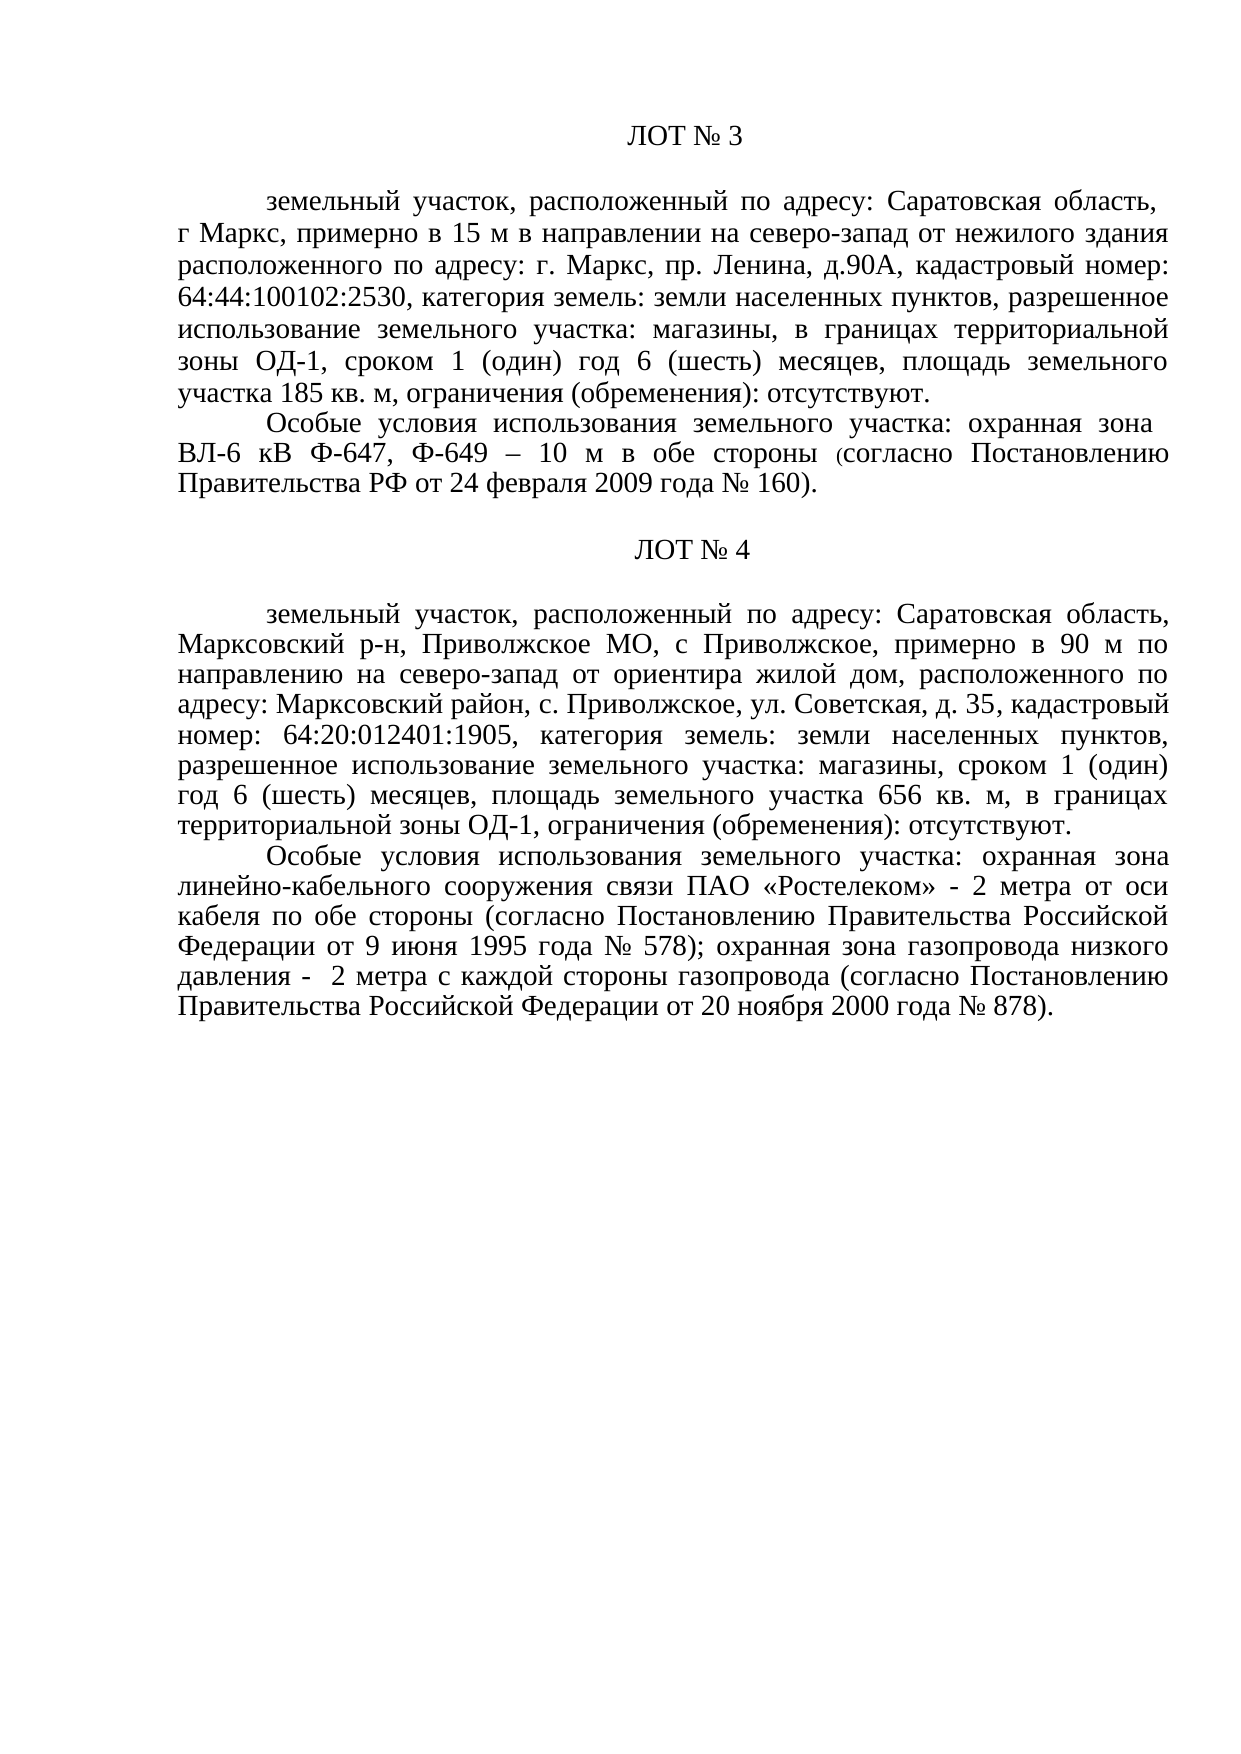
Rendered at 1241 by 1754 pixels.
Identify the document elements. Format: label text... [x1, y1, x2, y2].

text Особые условия использования земельного участка: охранная зона ВЛ-6 кВ Ф-647, Ф-649 – 10 м в обе стороны (согласно Постановлению Правительства РФ от 24 февраля 2009 года № 160). [177, 408, 1169, 499]
text земельный участок, расположенный по адресу: Саратовская область, Марксовский р-н, Приволжское МО, с Приволжское, примерно в 90 м по направлению на северо-запад от ориентира жилой дом, расположенного по адресу: Марксовский район, с. Приволжское, ул. Советская, д. 35, кадастровый номер: 64:20:012401:1905, категория земель: земли населенных пунктов, разрешенное использование земельного участка: магазины, сроком 1 (один) год 6 (шесть) месяцев, площадь земельного участка 656 кв. м, в границах территориальной зоны ОД-1, ограничения (обременения): отсутствуют. [177, 599, 1169, 841]
text Особые условия использования земельного участка: охранная зона линейно-кабельного сооружения связи ПАО «Ростелеком» - 2 метра от оси кабеля по обе стороны (согласно Постановлению Правительства Российской Федерации от 9 июня 1995 года № 578); охранная зона газопровода низкого давления - 2 метра с каждой стороны газопровода (согласно Постановлению Правительства Российской Федерации от 20 ноября 2000 года № 878). [177, 841, 1169, 1022]
text ЛОТ № 3 [546, 118, 1169, 152]
text земельный участок, расположенный по адресу: Саратовская область, г Маркс, примерно в 15 м в направлении на северо-запад от нежилого здания расположенного по адресу: г. Маркс, пр. Ленина, д.90А, кадастровый номер: 64:44:100102:2530, категория земель: земли населенных пунктов, разрешенное использование земельного участка: магазины, в границах территориальной зоны ОД-1, сроком 1 (один) год 6 (шесть) месяцев, площадь земельного участка 185 кв. м, ограничения (обременения): отсутствуют. [177, 185, 1169, 408]
text ЛОТ № 4 [546, 532, 1169, 566]
